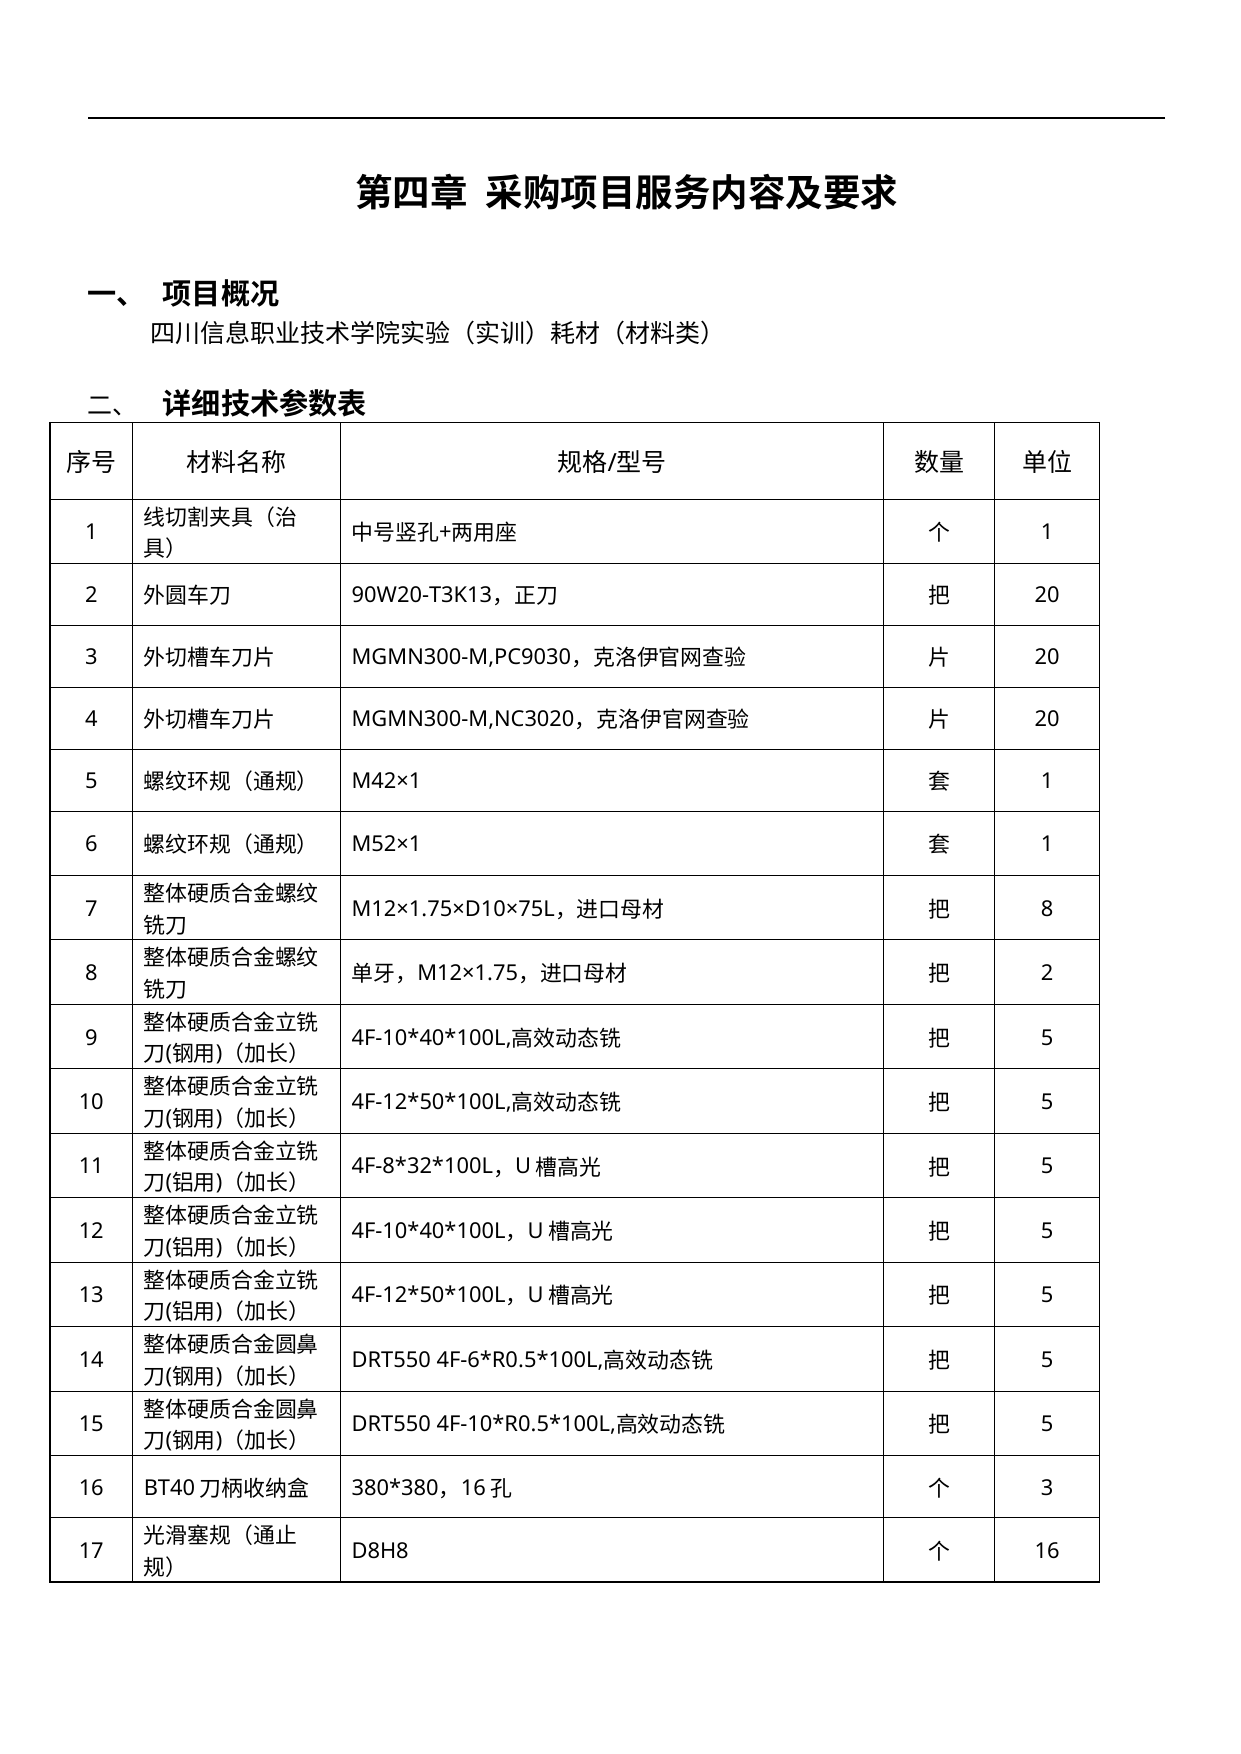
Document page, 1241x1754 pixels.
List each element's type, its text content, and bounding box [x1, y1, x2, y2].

table_cell 20 [995, 688, 1099, 749]
table_cell 90W20-T3K13，正刀 [341, 564, 883, 625]
table_cell 5 [995, 1069, 1099, 1133]
list 详细技术参数表 [87, 384, 1165, 422]
table_cell 外切槽车刀片 [133, 688, 340, 749]
table_cell 4 [51, 688, 132, 749]
table_cell DRT550 4F-6*R0.5*100L,高效动态铣 [341, 1327, 883, 1391]
table_cell 整体硬质合金立铣刀(钢用)（加长） [133, 1005, 340, 1068]
table_cell 中号竖孔+两用座 [341, 500, 883, 563]
table_cell 整体硬质合金螺纹铣刀 [133, 876, 340, 939]
table_cell 把 [884, 564, 994, 625]
table_cell 20 [995, 626, 1099, 687]
table_cell 整体硬质合金圆鼻刀(钢用)（加长） [133, 1392, 340, 1455]
table_cell 1 [995, 750, 1099, 811]
table_cell 20 [995, 564, 1099, 625]
table_cell 16 [995, 1518, 1099, 1581]
table_cell 外圆车刀 [133, 564, 340, 625]
table_cell 8 [995, 876, 1099, 939]
table_cell 3 [995, 1456, 1099, 1517]
table_cell 1 [995, 812, 1099, 875]
table_cell 把 [884, 1327, 994, 1391]
table_cell 片 [884, 626, 994, 687]
list 项目概况 [87, 271, 1165, 313]
table_cell 把 [884, 876, 994, 939]
table_cell 4F-10*40*100L,高效动态铣 [341, 1005, 883, 1068]
table_cell 8 [51, 940, 132, 1004]
table_cell 11 [51, 1134, 132, 1197]
table_cell 5 [995, 1198, 1099, 1262]
table_cell 12 [51, 1198, 132, 1262]
table_cell 整体硬质合金螺纹铣刀 [133, 940, 340, 1004]
table_cell 15 [51, 1392, 132, 1455]
table_cell 整体硬质合金立铣刀(铝用)（加长） [133, 1134, 340, 1197]
table_cell 线切割夹具（治具） [133, 500, 340, 563]
table_cell 1 [51, 500, 132, 563]
table_cell 套 [884, 812, 994, 875]
table_cell 17 [51, 1518, 132, 1581]
table_cell 个 [884, 500, 994, 563]
table_cell M42×1 [341, 750, 883, 811]
table_header 单位 [995, 423, 1099, 498]
table_cell M12×1.75×D10×75L，进口母材 [341, 876, 883, 939]
table_cell 把 [884, 940, 994, 1004]
table_cell 4F-10*40*100L，U槽高光 [341, 1198, 883, 1262]
table_cell M52×1 [341, 812, 883, 875]
table_cell 5 [51, 750, 132, 811]
table_cell 单牙，M12×1.75，进口母材 [341, 940, 883, 1004]
table_cell 螺纹环规（通规） [133, 750, 340, 811]
table_cell 4F-12*50*100L，U槽高光 [341, 1263, 883, 1326]
table_header 序号 [51, 423, 132, 498]
table_cell 5 [995, 1005, 1099, 1068]
table_cell 2 [51, 564, 132, 625]
table_cell 把 [884, 1263, 994, 1326]
table_cell 螺纹环规（通规） [133, 812, 340, 875]
table_cell 个 [884, 1518, 994, 1581]
table_cell 整体硬质合金立铣刀(钢用)（加长） [133, 1069, 340, 1133]
table_cell 把 [884, 1134, 994, 1197]
table_cell 13 [51, 1263, 132, 1326]
table_cell 4F-8*32*100L，U槽高光 [341, 1134, 883, 1197]
table_cell BT40刀柄收纳盒 [133, 1456, 340, 1517]
table_cell 2 [995, 940, 1099, 1004]
table_cell 5 [995, 1263, 1099, 1326]
table_cell 4F-12*50*100L,高效动态铣 [341, 1069, 883, 1133]
table_cell MGMN300-M,PC9030，克洛伊官网查验 [341, 626, 883, 687]
table_cell 套 [884, 750, 994, 811]
table_cell 5 [995, 1392, 1099, 1455]
table_cell 整体硬质合金圆鼻刀(钢用)（加长） [133, 1327, 340, 1391]
text 四川信息职业技术学院实验（实训）耗材（材料类） [87, 313, 1165, 349]
table_cell 外切槽车刀片 [133, 626, 340, 687]
table_cell 个 [884, 1456, 994, 1517]
table_cell 380*380，16孔 [341, 1456, 883, 1517]
table_cell 16 [51, 1456, 132, 1517]
table_cell 10 [51, 1069, 132, 1133]
table_cell 14 [51, 1327, 132, 1391]
table_cell 把 [884, 1198, 994, 1262]
table_cell D8H8 [341, 1518, 883, 1581]
table_header 规格/型号 [341, 423, 883, 498]
table_cell 光滑塞规（通止规） [133, 1518, 340, 1581]
table_cell 5 [995, 1134, 1099, 1197]
table_cell DRT550 4F-10*R0.5*100L,高效动态铣 [341, 1392, 883, 1455]
table_header 材料名称 [133, 423, 340, 498]
table_cell 1 [995, 500, 1099, 563]
table_cell 把 [884, 1392, 994, 1455]
table_cell 把 [884, 1005, 994, 1068]
table_cell 5 [995, 1327, 1099, 1391]
subtitle 采购项目服务内容及要求 [87, 162, 1165, 217]
table_cell 6 [51, 812, 132, 875]
table_cell 片 [884, 688, 994, 749]
table_cell 3 [51, 626, 132, 687]
table_cell 整体硬质合金立铣刀(铝用)（加长） [133, 1198, 340, 1262]
table_header 数量 [884, 423, 994, 498]
table_cell MGMN300-M,NC3020，克洛伊官网查验 [341, 688, 883, 749]
table_cell 整体硬质合金立铣刀(铝用)（加长） [133, 1263, 340, 1326]
table_cell 7 [51, 876, 132, 939]
table_cell 把 [884, 1069, 994, 1133]
table_cell 9 [51, 1005, 132, 1068]
